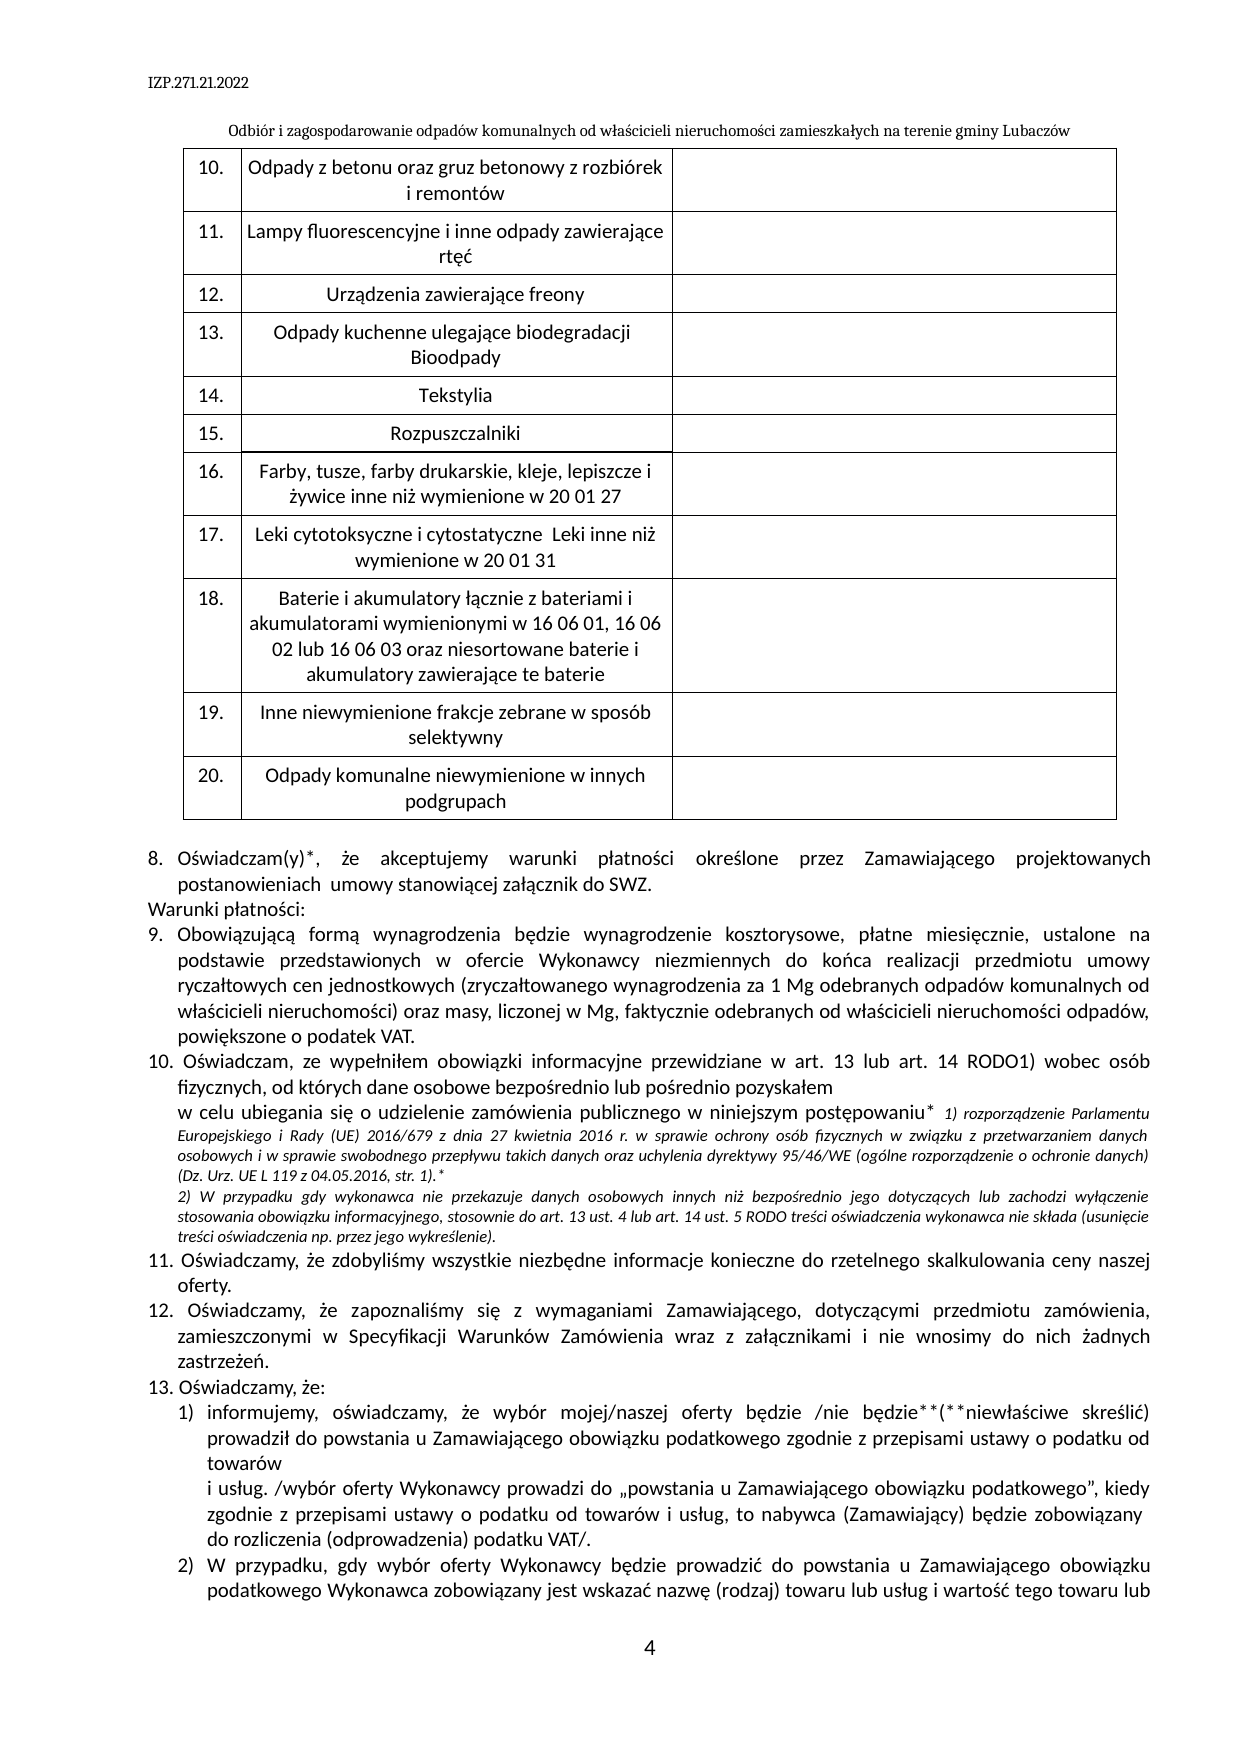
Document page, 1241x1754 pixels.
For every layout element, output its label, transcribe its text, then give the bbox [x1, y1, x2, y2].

table_cell [673, 579, 1116, 692]
text 12. Oświadczamy, że zapoznaliśmy się z wymaganiami Zamawiającego, dotyczącymi przedmiotu zamówienia, zamieszczonymi w Specyfikacji Warunków Zamówienia wraz z załącznikami i nie wnosimy do nich żadnych zastrzeżeń. [148, 1298, 1152, 1374]
text w celu ubiegania się o udzielenie zamówienia publicznego w niniejszym postępowaniu* 1) rozporządzenie Parlamentu Europejskiego i Rady (UE) 2016/679 z dnia 27 kwietnia 2016 r. w sprawie ochrony osób fizycznych w związku z przetwarzaniem danych osobowych i w sprawie swobodnego przepływu takich danych oraz uchylenia dyrektywy 95/46/WE (ogólne rozporządzenie o ochronie danych) (Dz. Urz. UE L 119 z 04.05.2016, str. 1).* [177, 1099, 1152, 1186]
table_cell [673, 693, 1116, 756]
table_cell Rozpuszczalniki [242, 415, 672, 451]
text 13. Oświadczamy, że: [148, 1374, 1152, 1399]
table_cell [673, 212, 1116, 274]
table_cell Lampy fluorescencyjne i inne odpady zawierające rtęć [242, 212, 672, 274]
table_cell Odpady z betonu oraz gruz betonowy z rozbiórek i remontów [242, 149, 672, 211]
table_cell [673, 149, 1116, 211]
table_cell [673, 453, 1116, 515]
table_cell Leki cytotoksyczne i cytostatyczne Leki inne niż wymienione w 20 01 31 [242, 516, 672, 578]
table_cell 13. [184, 313, 241, 376]
table_cell Odpady komunalne niewymienione w innych podgrupach [242, 757, 672, 819]
text 10. Oświadczam, ze wypełniłem obowiązki informacyjne przewidziane w art. 13 lub art. 14 RODO1) wobec osób fizycznych, od których dane osobowe bezpośrednio lub pośrednio pozyskałem [148, 1049, 1152, 1099]
table_cell 18. [184, 579, 241, 692]
table_cell 16. [184, 453, 241, 515]
table_cell 10. [184, 149, 241, 211]
table_cell 19. [184, 693, 241, 756]
table_cell [673, 377, 1116, 413]
text 2) W przypadku gdy wykonawca nie przekazuje danych osobowych innych niż bezpośrednio jego dotyczących lub zachodzi wyłączenie stosowania obowiązku informacyjnego, stosownie do art. 13 ust. 4 lub art. 14 ust. 5 RODO treści oświadczenia wykonawca nie składa (usunięcie treści oświadczenia np. przez jego wykreślenie). [177, 1186, 1152, 1247]
table_cell [673, 516, 1116, 578]
table_cell Baterie i akumulatory łącznie z bateriami i akumulatorami wymienionymi w 16 06 01, 16 06 02 lub 16 06 03 oraz niesortowane baterie i akumulatory zawierające te baterie [242, 579, 672, 692]
table_cell Tekstylia [242, 377, 672, 413]
table_cell 17. [184, 516, 241, 578]
table_cell 14. [184, 377, 241, 413]
table_cell Urządzenia zawierające freony [242, 275, 672, 312]
text Warunki płatności: [148, 896, 1152, 922]
text 11. Oświadczamy, że zdobyliśmy wszystkie niezbędne informacje konieczne do rzetelnego skalkulowania ceny naszej oferty. [148, 1247, 1152, 1298]
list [177, 1552, 1152, 1603]
list Oświadczam(y)*, że akceptujemy warunki płatności określone przez Zamawiającego projektowanych postanowieniach umowy stanowiącej załącznik do SWZ. [148, 845, 1152, 896]
table_cell 20. [184, 757, 241, 819]
table_cell 15. [184, 415, 241, 451]
table_cell [673, 275, 1116, 312]
text 9. Obowiązującą formą wynagrodzenia będzie wynagrodzenie kosztorysowe, płatne miesięcznie, ustalone na podstawie przedstawionych w ofercie Wykonawcy niezmiennych do końca realizacji przedmiotu umowy ryczałtowych cen jednostkowych (zryczałtowanego wynagrodzenia za 1 Mg odebranych odpadów komunalnych od właścicieli nieruchomości) oraz masy, liczonej w Mg, faktycznie odebranych od właścicieli nieruchomości odpadów, powiększone o podatek VAT. [148, 922, 1152, 1049]
table_cell [673, 757, 1116, 819]
table_cell 12. [184, 275, 241, 312]
table_cell Farby, tusze, farby drukarskie, kleje, lepiszcze i żywice inne niż wymienione w 20 01 27 [242, 453, 672, 515]
table_cell Inne niewymienione frakcje zebrane w sposób selektywny [242, 693, 672, 756]
table_cell [673, 313, 1116, 376]
list informujemy, oświadczamy, że wybór mojej/naszej oferty będzie /nie będzie**(**niewłaściwe skreślić) prowadził do powstania u Zamawiającego obowiązku podatkowego zgodnie z przepisami ustawy o podatku od towarów i usług. /wybór oferty Wykonawcy prowadzi do „powstania u Zamawiającego obowiązku podatkowego”, kiedy zgodnie z przepisami ustawy o podatku od towarów i usług, to nabywca (Zamawiający) będzie zobowiązany do rozliczenia (odprowadzenia) podatku VAT/. [177, 1399, 1152, 1552]
table_cell Odpady kuchenne ulegające biodegradacji Bioodpady [242, 313, 672, 376]
table_cell 11. [184, 212, 241, 274]
table_cell [673, 415, 1116, 451]
